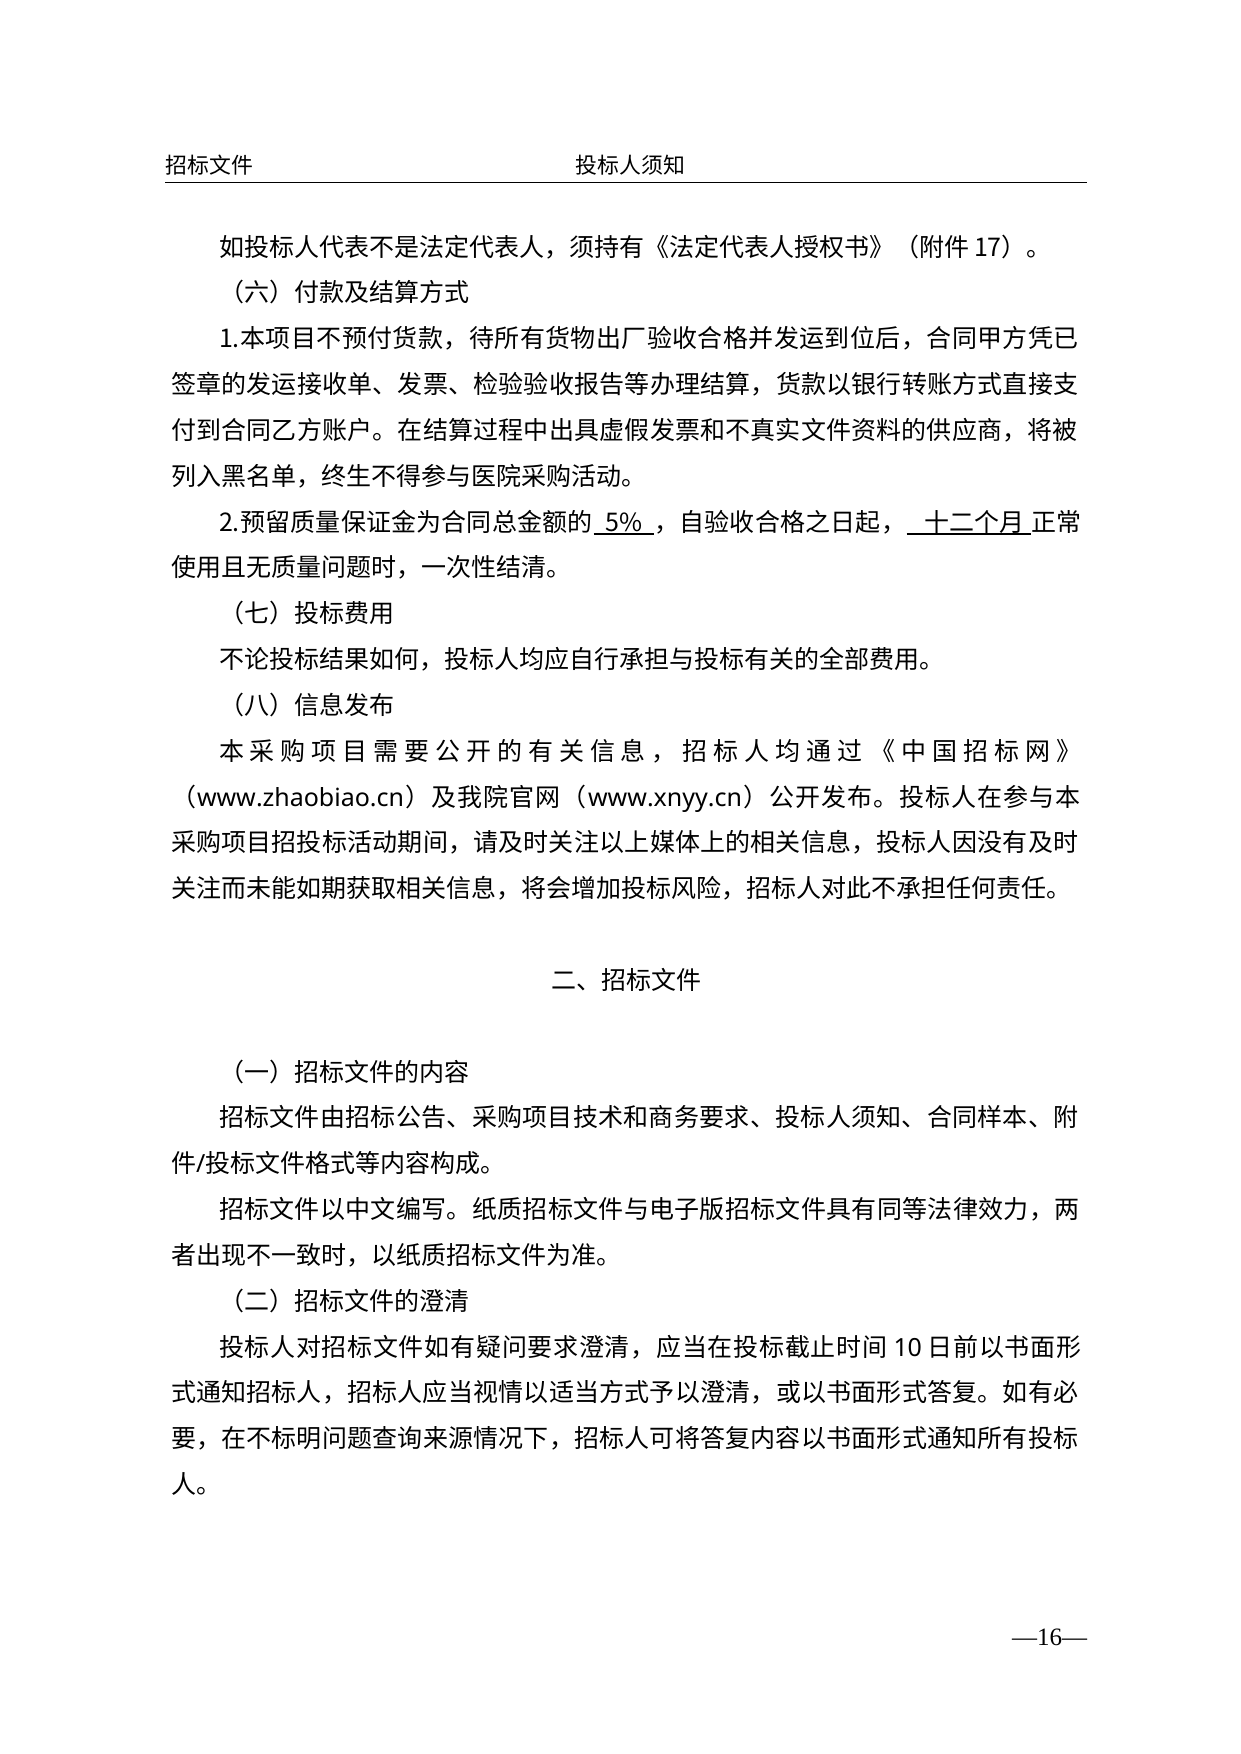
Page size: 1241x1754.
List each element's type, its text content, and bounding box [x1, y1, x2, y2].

text 1.本项目不预付货款，待所有货物出厂验收合格并发运到位后，合同甲方凭已签章的发运接收单、发票、检验验收报告等办理结算，货款以银行转账方式直接支付到合同乙方账户。在结算过程中出具虚假发票和不真实文件资料的供应商，将被列入黑名单，终生不得参与医院采购活动。 [171, 311, 1081, 494]
text 招标文件以中文编写。纸质招标文件与电子版招标文件具有同等法律效力，两者出现不一致时，以纸质招标文件为准。 [171, 1182, 1081, 1273]
text 招标文件由招标公告、采购项目技术和商务要求、投标人须知、合同样本、附件/投标文件格式等内容构成。 [171, 1090, 1081, 1182]
text （六）付款及结算方式 [171, 265, 1081, 311]
text （一）招标文件的内容 [171, 1044, 1081, 1090]
text （八）信息发布 [171, 678, 1081, 723]
text 不论投标结果如何，投标人均应自行承担与投标有关的全部费用。 [171, 632, 1081, 678]
text 投标人对招标文件如有疑问要求澄清，应当在投标截止时间10日前以书面形式通知招标人，招标人应当视情以适当方式予以澄清，或以书面形式答复。如有必要，在不标明问题查询来源情况下，招标人可将答复内容以书面形式通知所有投标人。 [171, 1319, 1081, 1503]
text （七）投标费用 [171, 586, 1081, 632]
text 2.预留质量保证金为合同总金额的 5% ，自验收合格之日起， 十二个月 正常使用且无质量问题时，一次性结清。 [171, 494, 1081, 586]
text （二）招标文件的澄清 [171, 1273, 1081, 1319]
text 二、招标文件 [171, 953, 1081, 998]
text 本采购项目需要公开的有关信息，招标人均通过《中国招标网》（www.zhaobiao.cn）及我院官网（www.xnyy.cn）公开发布。投标人在参与本采购项目招投标活动期间，请及时关注以上媒体上的相关信息，投标人因没有及时关注而未能如期获取相关信息，将会增加投标风险，招标人对此不承担任何责任。 [171, 723, 1081, 907]
text 如投标人代表不是法定代表人，须持有《法定代表人授权书》（附件17）。 [171, 219, 1081, 265]
